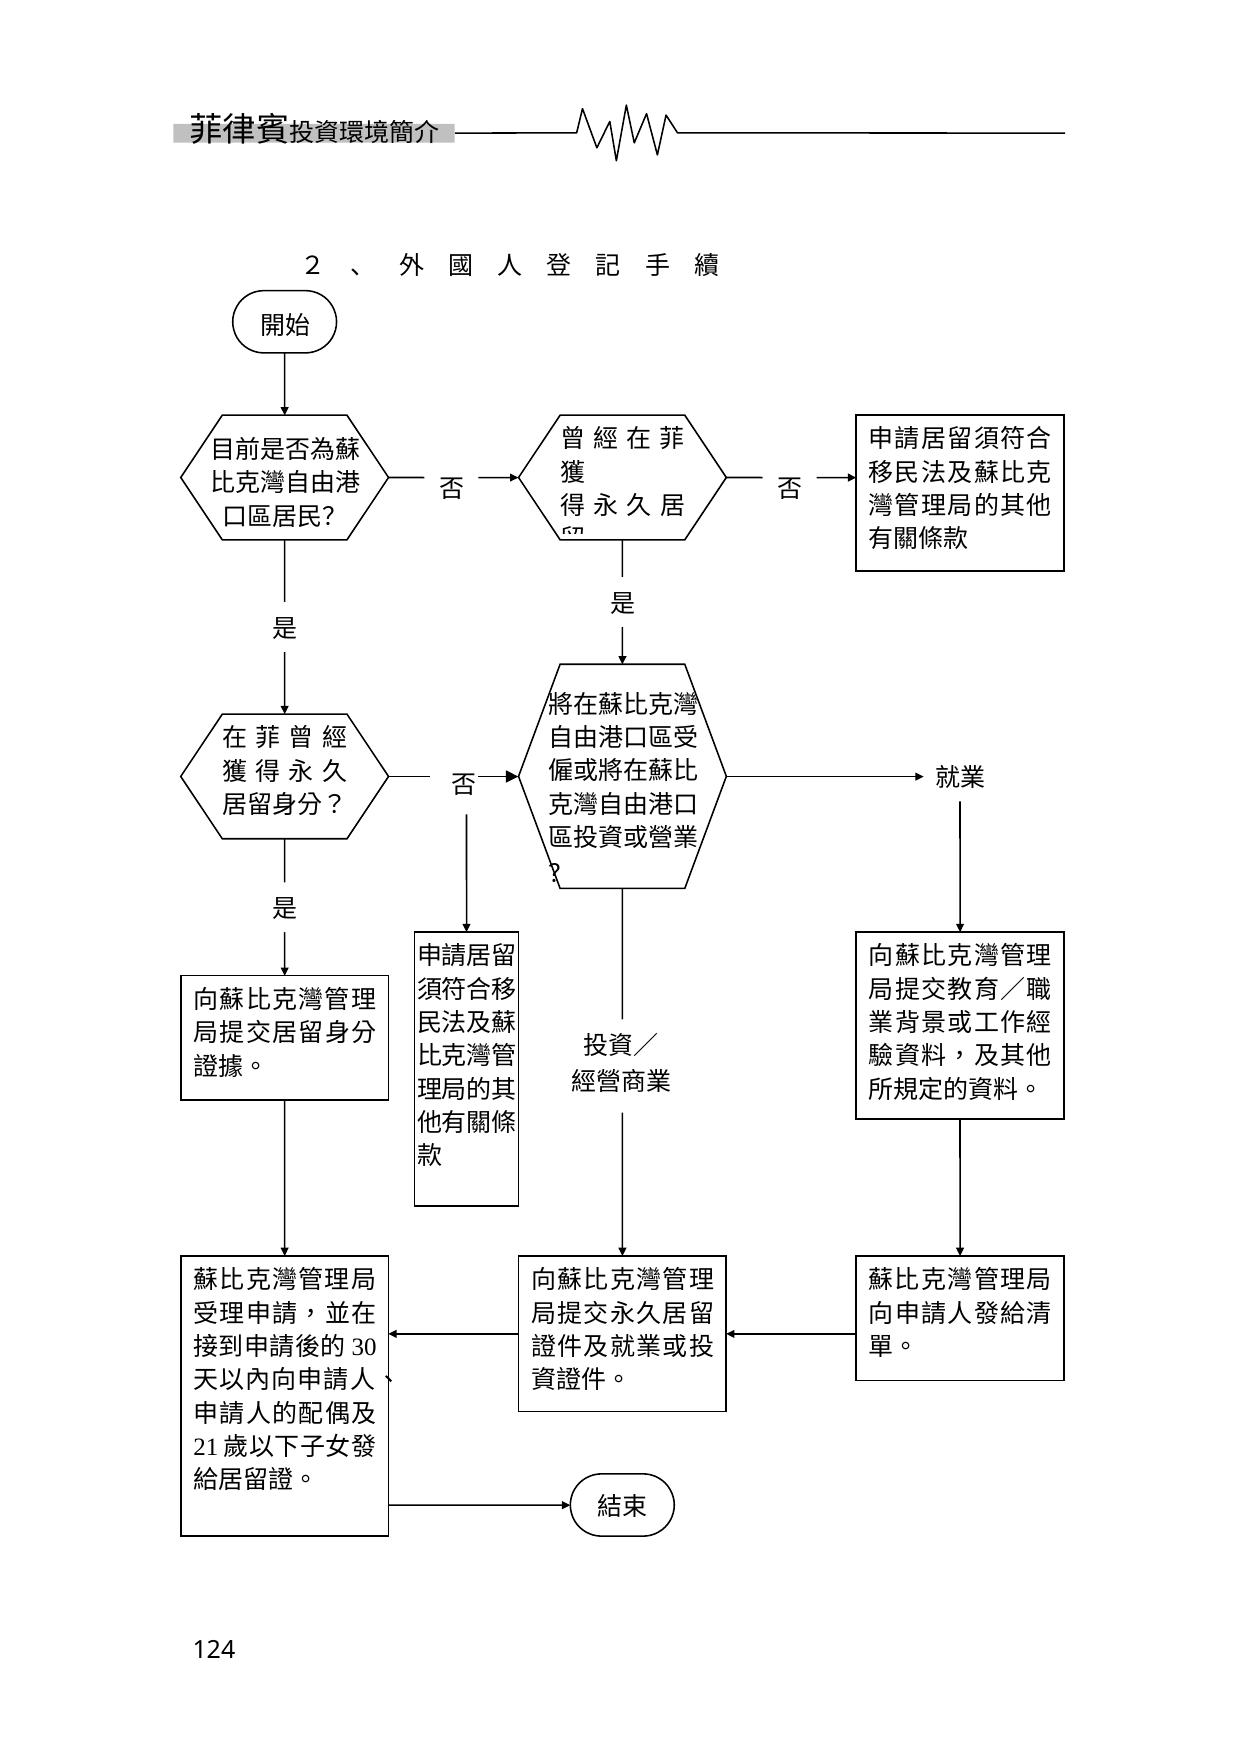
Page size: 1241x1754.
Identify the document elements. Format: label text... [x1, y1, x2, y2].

text ２、外國人登記手續 [276, 237, 1063, 291]
